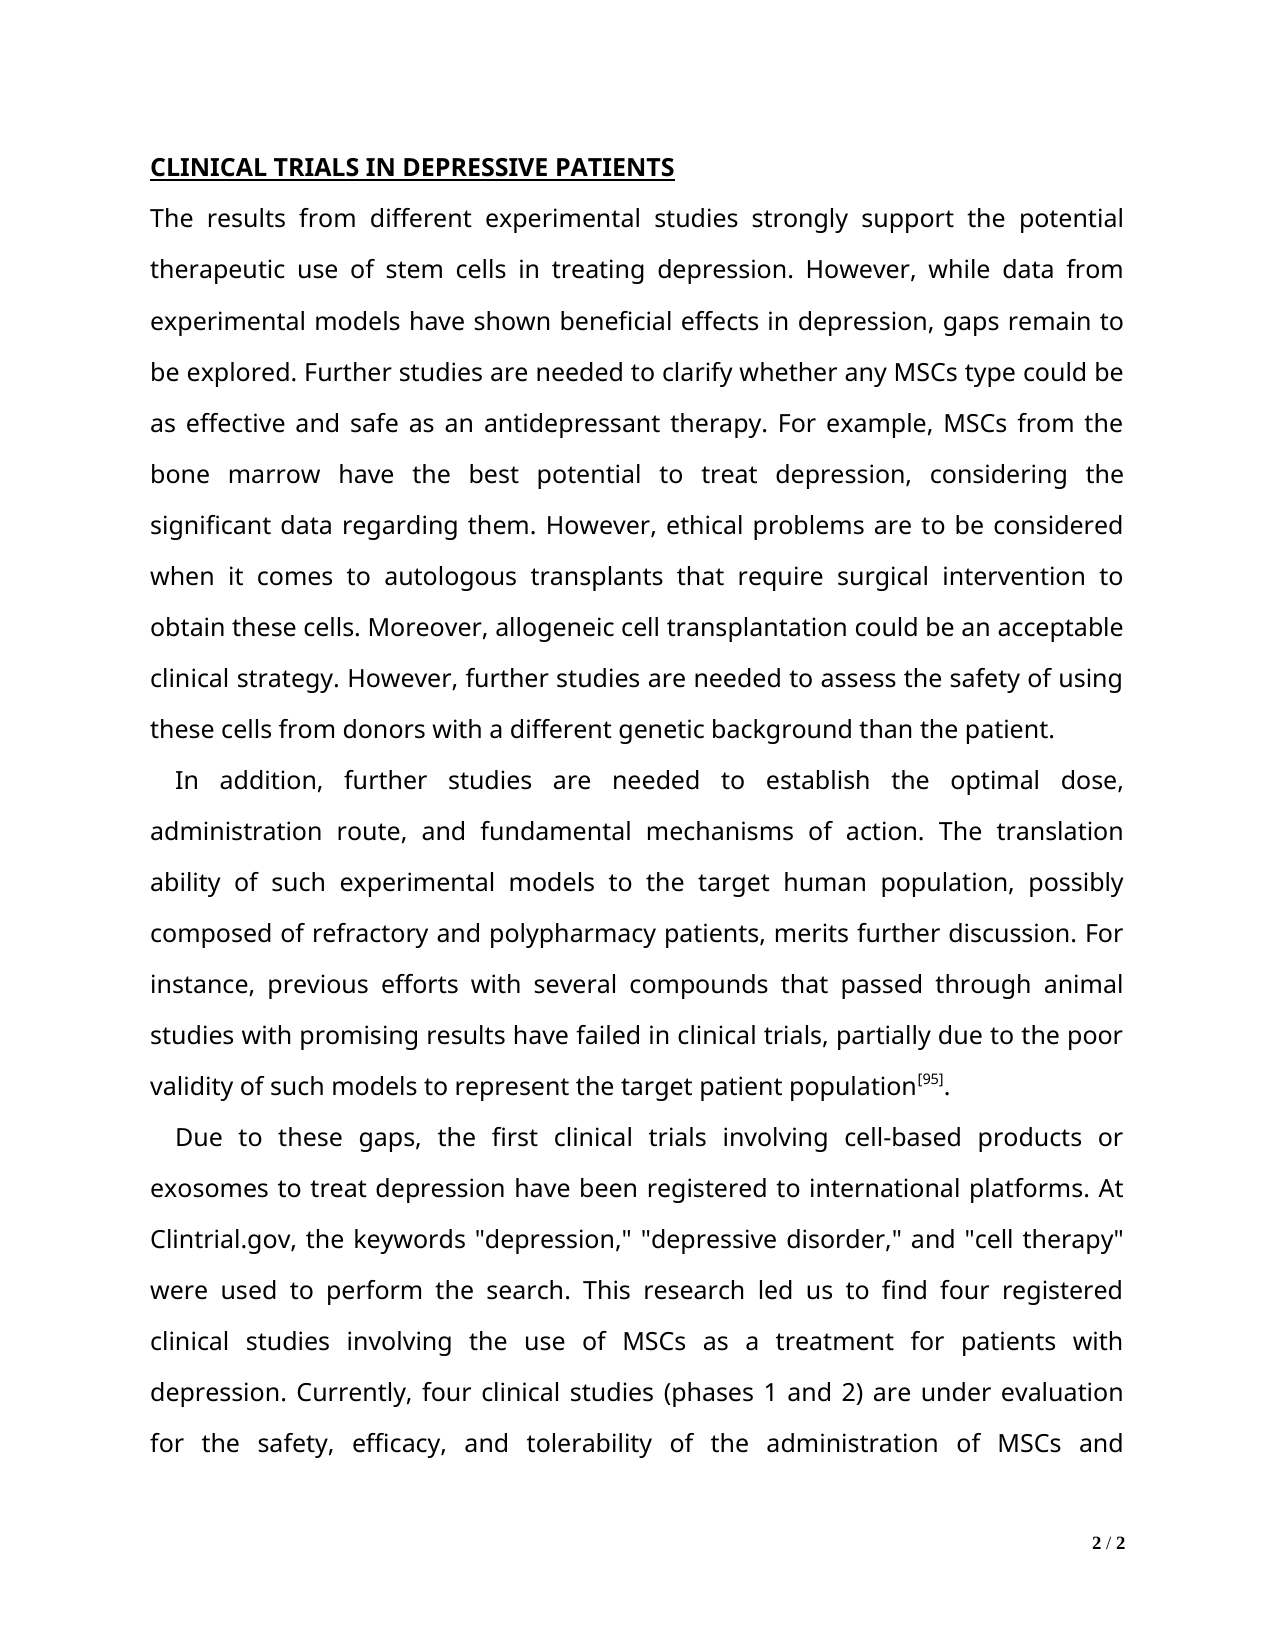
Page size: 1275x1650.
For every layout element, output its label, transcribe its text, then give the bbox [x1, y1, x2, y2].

text Clinical trials in depressive patients [150, 150, 1125, 184]
text In addition, further studies are needed to establish the optimal dose, administration route, and fundamental mechanisms of action. The translation ability of such experimental models to the target human population, possibly composed of refractory and polypharmacy patients, merits further discussion. For instance, previous efforts with several compounds that passed through animal studies with promising results have failed in clinical trials, partially due to the poor validity of such models to represent the target patient population[95]. [150, 762, 1125, 1103]
text The results from different experimental studies strongly support the potential therapeutic use of stem cells in treating depression. However, while data from experimental models have shown beneficial effects in depression, gaps remain to be explored. Further studies are needed to clarify whether any MSCs type could be as effective and safe as an antidepressant therapy. For example, MSCs from the bone marrow have the best potential to treat depression, considering the significant data regarding them. However, ethical problems are to be considered when it comes to autologous transplants that require surgical intervention to obtain these cells. Moreover, allogeneic cell transplantation could be an acceptable clinical strategy. However, further studies are needed to assess the safety of using these cells from donors with a different genetic background than the patient. [150, 201, 1125, 746]
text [150, 1120, 1125, 1460]
